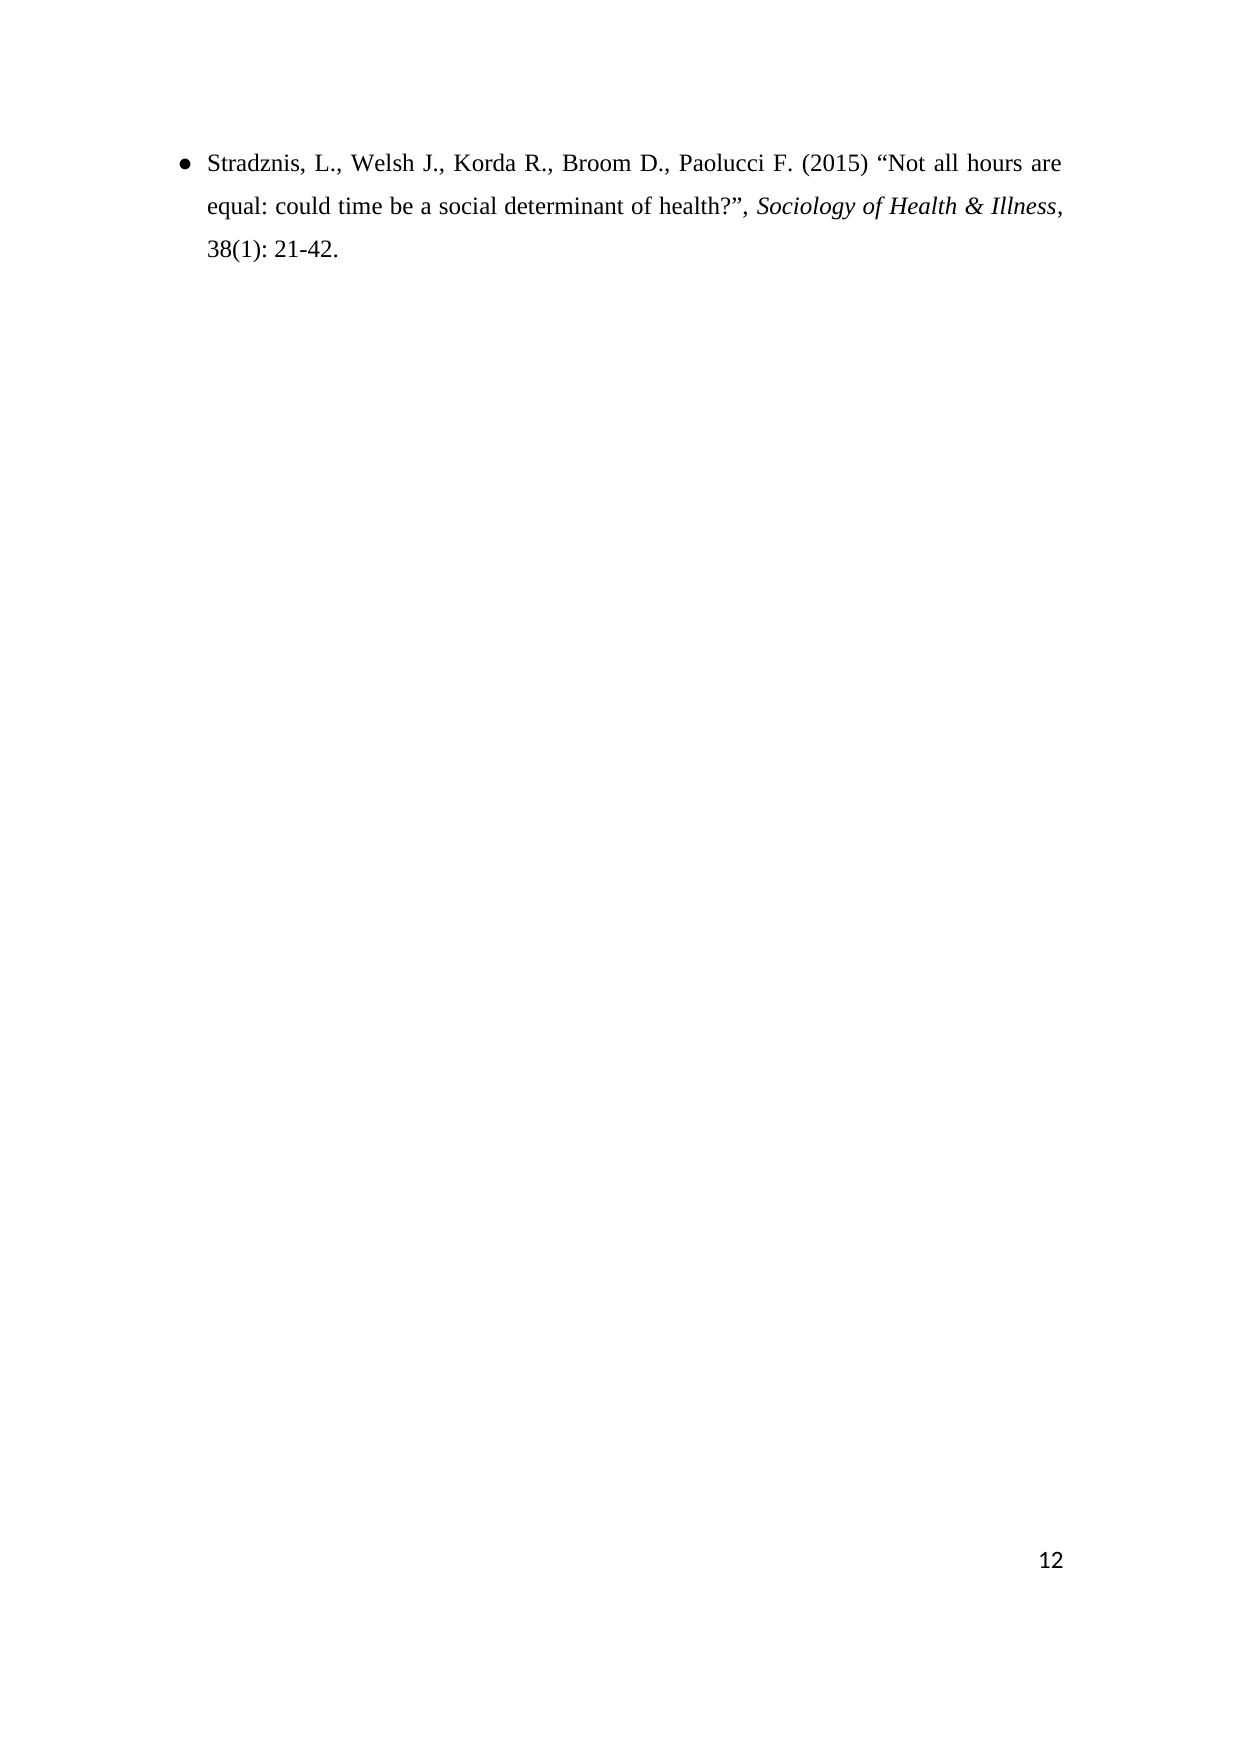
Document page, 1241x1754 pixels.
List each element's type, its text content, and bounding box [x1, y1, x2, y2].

list Stradznis, L., Welsh J., Korda R., Broom D., Paolucci F. (2015) “Not all hours are equal: could time be a social determinant of health?”, Sociology of Health & Illness, 38(1): 21-42. [177, 148, 1063, 263]
